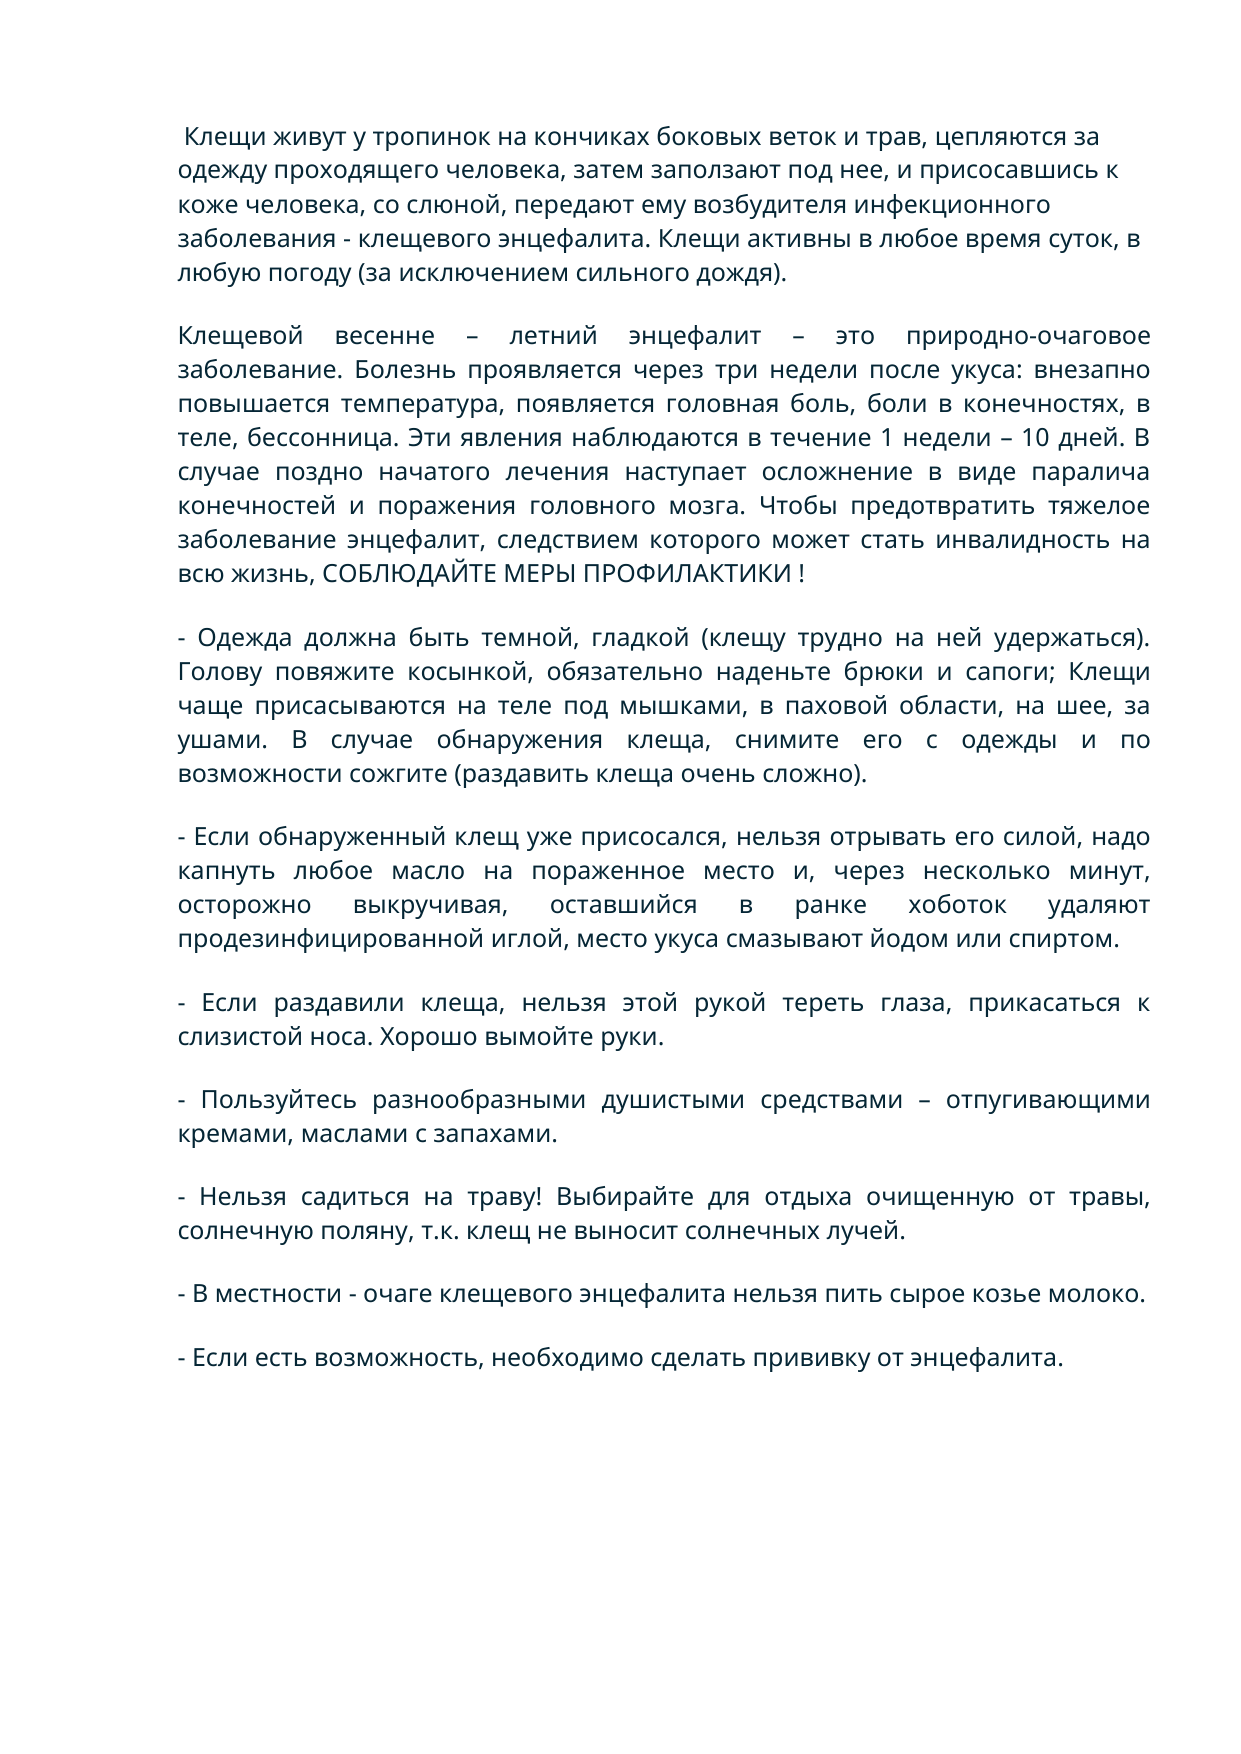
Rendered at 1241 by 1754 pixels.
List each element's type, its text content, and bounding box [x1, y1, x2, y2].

text - Если раздавили клеща, нельзя этой рукой тереть глаза, прикасаться к слизистой носа. Хорошо вымойте руки. [177, 984, 1152, 1052]
text Клещевой весенне – летний энцефалит – это природно-очаговое заболевание. Болезнь проявляется через три недели после укуса: внезапно повышается температура, появляется головная боль, боли в конечностях, в теле, бессонница. Эти явления наблюдаются в течение 1 недели – 10 дней. В случае поздно начатого лечения наступает осложнение в виде паралича конечностей и поражения головного мозга. Чтобы предотвратить тяжелое заболевание энцефалит, следствием которого может стать инвалидность на всю жизнь, СОБЛЮДАЙТЕ МЕРЫ ПРОФИЛАКТИКИ ! [177, 318, 1152, 590]
text - Одежда должна быть темной, гладкой (клещу трудно на ней удержаться). Голову повяжите косынкой, обязательно наденьте брюки и сапоги; Клещи чаще присасываются на теле под мышками, в паховой области, на шее, за ушами. В случае обнаружения клеща, снимите его с одежды и по возможности сожгите (раздавить клеща очень сложно). [177, 619, 1152, 789]
text - Если обнаруженный клещ уже присосался, нельзя отрывать его силой, надо капнуть любое масло на пораженное место и, через несколько минут, осторожно выкручивая, оставшийся в ранке хоботок удаляют продезинфицированной иглой, место укуса смазывают йодом или спиртом. [177, 819, 1152, 955]
text - В местности - очаге клещевого энцефалита нельзя пить сырое козье молоко. [177, 1276, 1152, 1310]
text - Пользуйтесь разнообразными душистыми средствами – отпугивающими кремами, маслами с запахами. [177, 1081, 1152, 1149]
text - Нельзя садиться на траву! Выбирайте для отдыха очищенную от травы, солнечную поляну, т.к. клещ не выносит солнечных лучей. [177, 1179, 1152, 1247]
text Клещи живут у тропинок на кончиках боковых веток и трав, цепляются за одежду проходящего человека, затем заползают под нее, и присосавшись к коже человека, со слюной, передают ему возбудителя инфекционного заболевания - клещевого энцефалита. Клещи активны в любое время суток, в любую погоду (за исключением сильного дождя). [177, 118, 1152, 288]
text - Если есть возможность, необходимо сделать прививку от энцефалита. [177, 1339, 1152, 1373]
